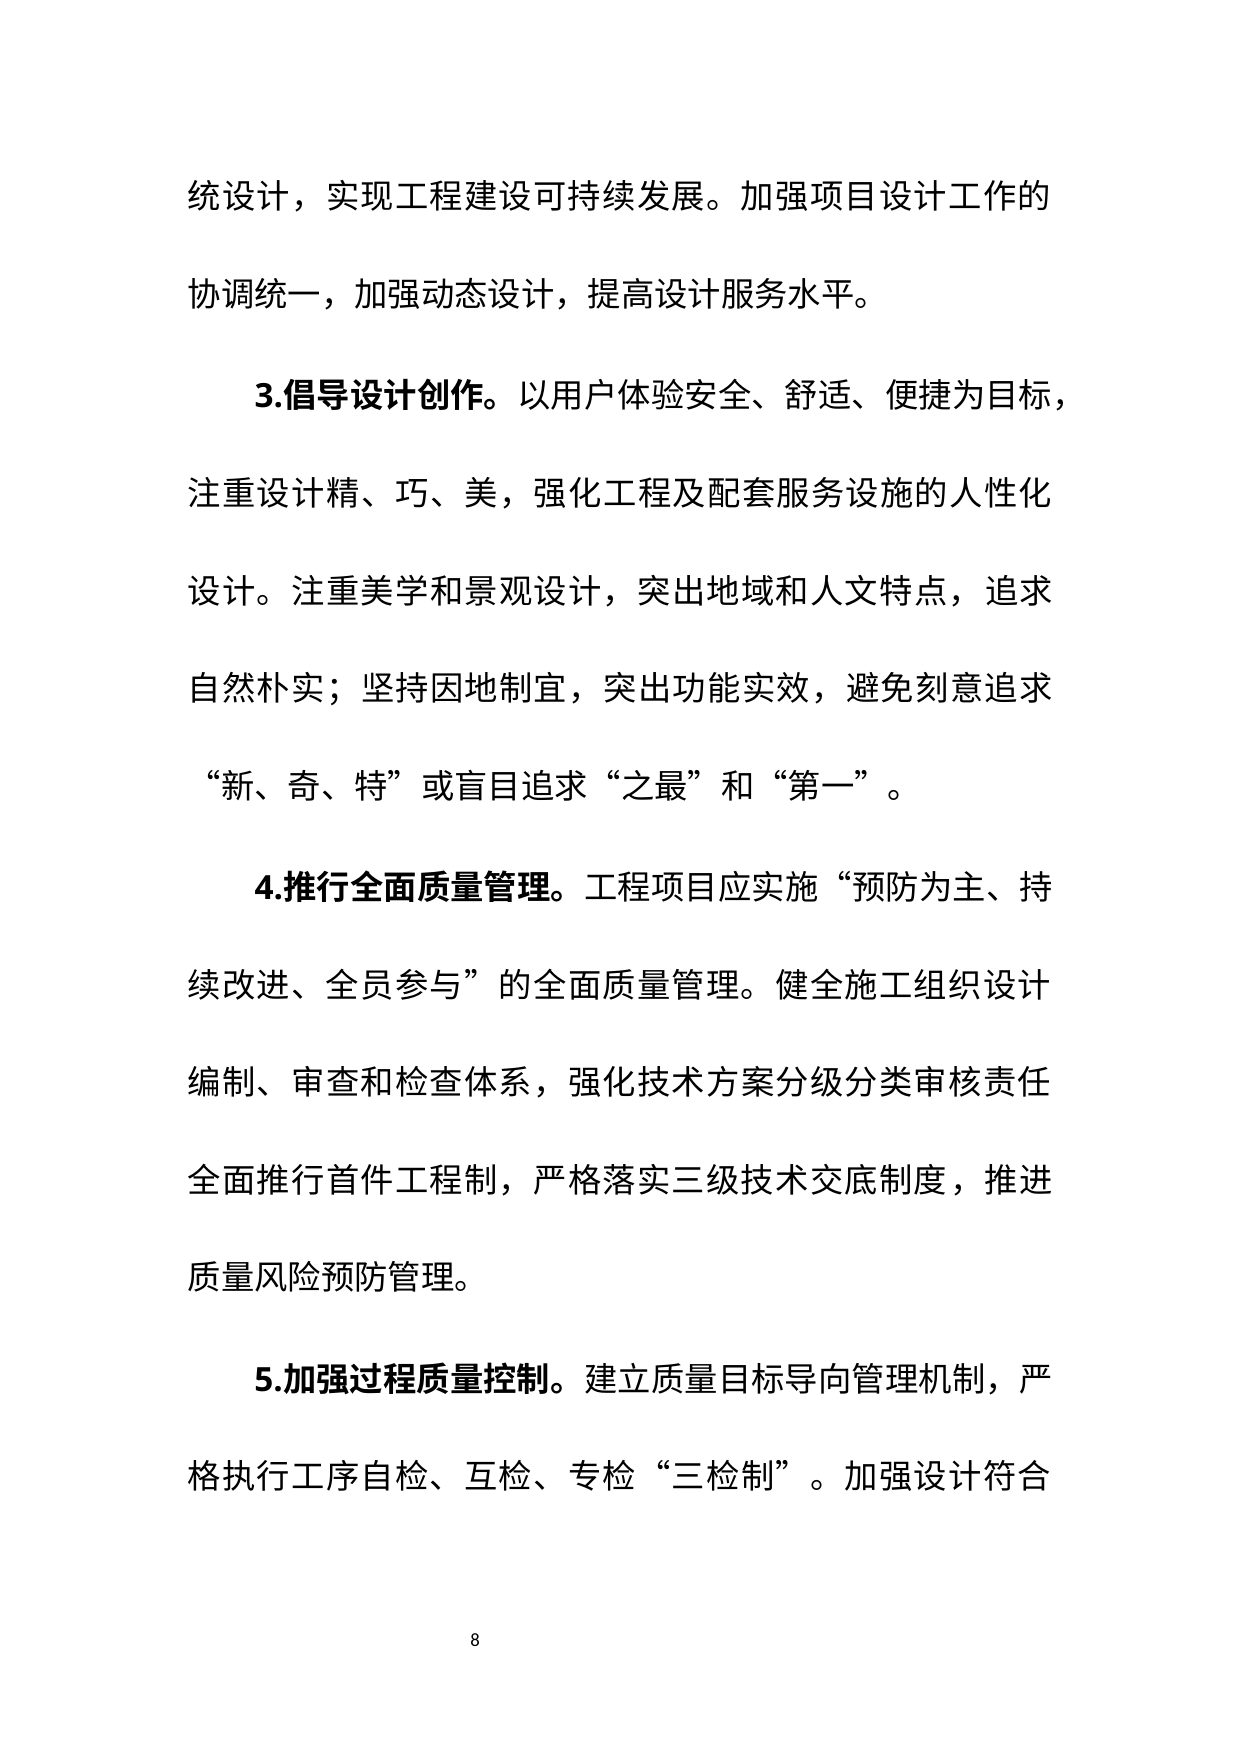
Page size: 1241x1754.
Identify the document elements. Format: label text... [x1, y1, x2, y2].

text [187, 162, 1053, 324]
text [187, 1344, 1053, 1507]
text 4.推行全面质量管理。工程项目应实施“预防为主、持续改进、全员参与”的全面质量管理。健全施工组织设计编制、审查和检查体系，强化技术方案分级分类审核责任，全面推行首件工程制，严格落实三级技术交底制度，推进质量风险预防管理。 [187, 853, 1053, 1308]
text 3.倡导设计创作。以用户体验安全、舒适、便捷为目标，注重设计精、巧、美，强化工程及配套服务设施的人性化设计。注重美学和景观设计，突出地域和人文特点，追求自然朴实；坚持因地制宜，突出功能实效，避免刻意追求“新、奇、特”或盲目追求“之最”和“第一”。 [187, 361, 1053, 816]
